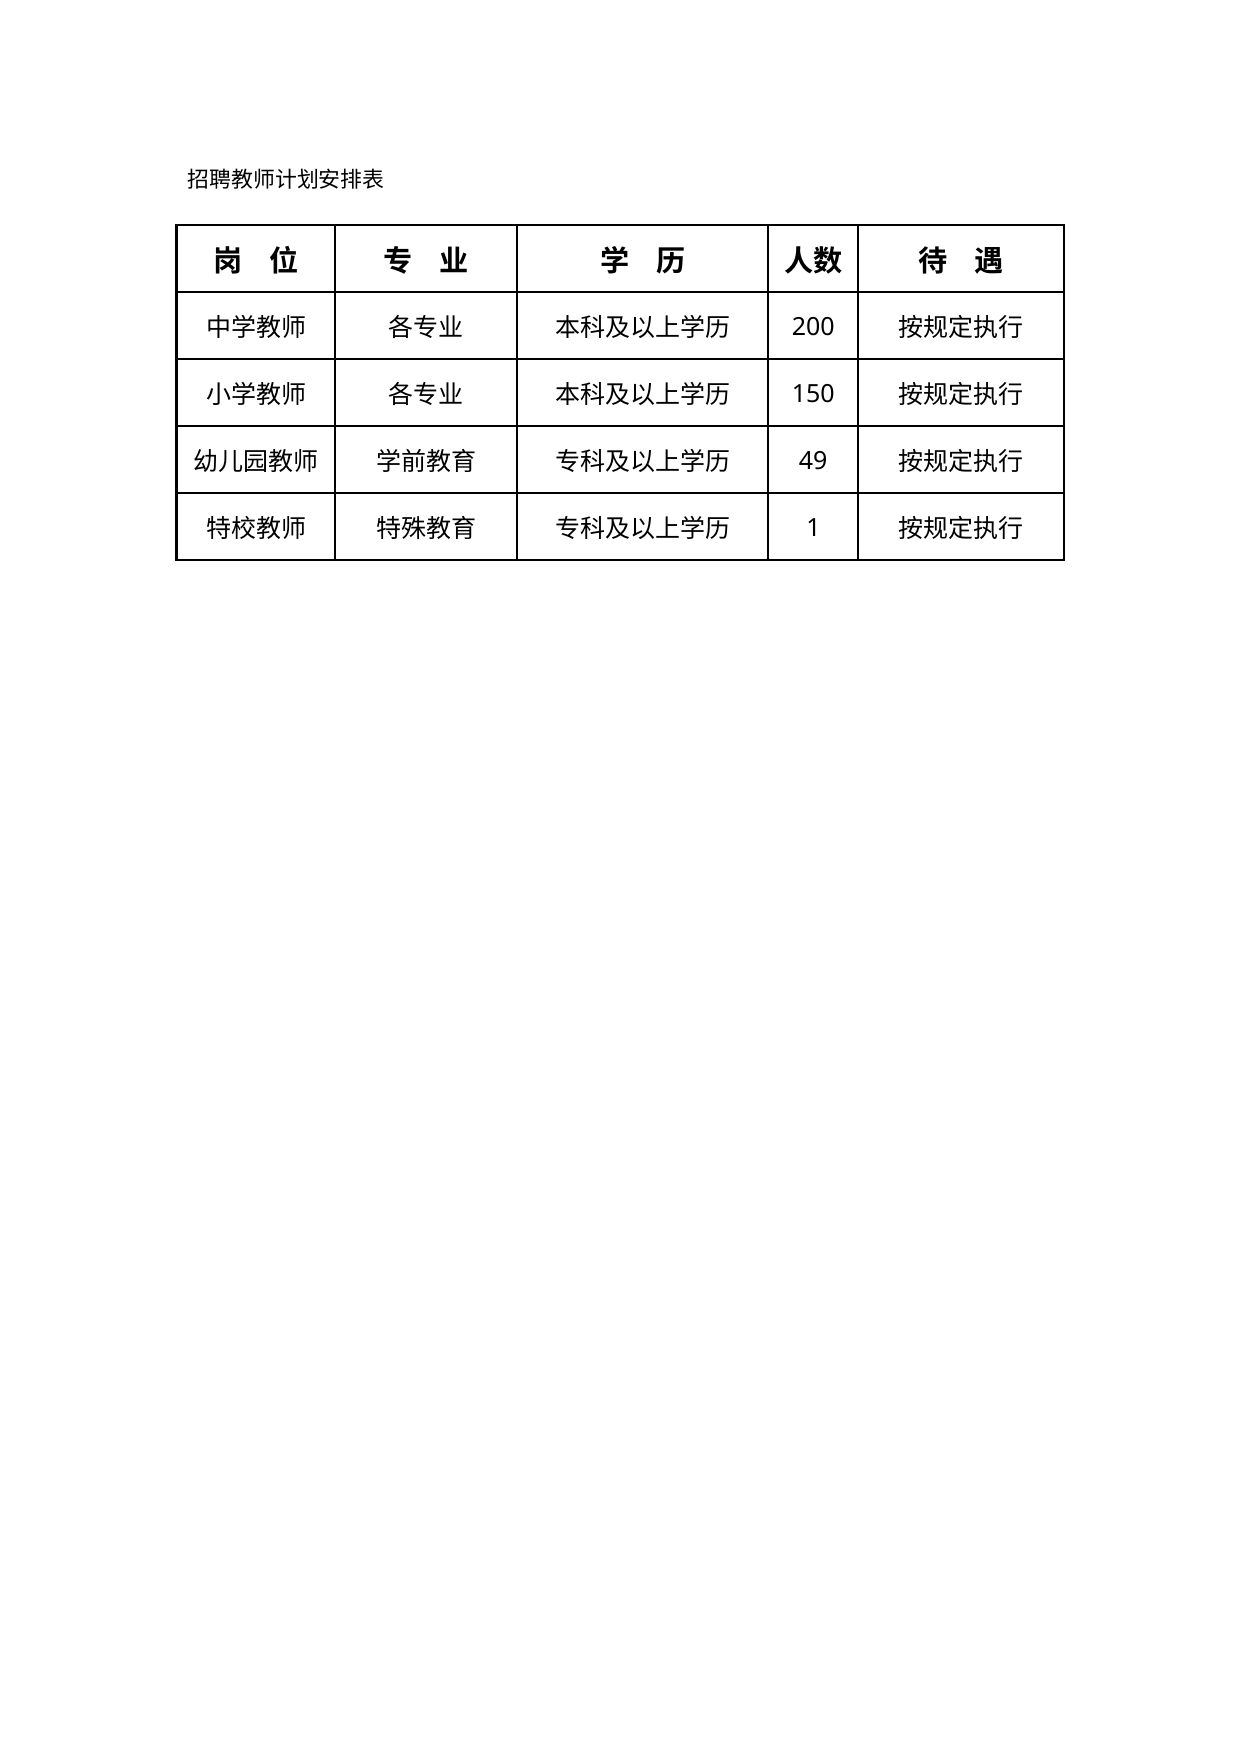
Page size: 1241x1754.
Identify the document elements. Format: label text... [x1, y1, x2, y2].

table_cell 按规定执行 [859, 427, 1063, 492]
table_header 学 历 [518, 226, 767, 291]
table_header 人数 [769, 226, 857, 291]
table_header 岗 位 [178, 226, 334, 291]
table_cell 1 [769, 494, 857, 559]
text 招聘教师计划安排表 [187, 162, 1053, 194]
table_cell 49 [769, 427, 857, 492]
table_cell 150 [769, 360, 857, 425]
table_cell 各专业 [336, 360, 516, 425]
table_cell 按规定执行 [859, 360, 1063, 425]
table_cell 本科及以上学历 [518, 360, 767, 425]
table_header 专 业 [336, 226, 516, 291]
table_cell 专科及以上学历 [518, 427, 767, 492]
table_cell 本科及以上学历 [518, 293, 767, 358]
table_cell 中学教师 [178, 293, 334, 358]
table_cell 小学教师 [178, 360, 334, 425]
table_cell 各专业 [336, 293, 516, 358]
table_cell 学前教育 [336, 427, 516, 492]
table_cell 专科及以上学历 [518, 494, 767, 559]
table_cell 特校教师 [178, 494, 334, 559]
table_cell 特殊教育 [336, 494, 516, 559]
table_cell 按规定执行 [859, 293, 1063, 358]
table_cell 200 [769, 293, 857, 358]
table_cell 幼儿园教师 [178, 427, 334, 492]
table_cell 按规定执行 [859, 494, 1063, 559]
table_header 待 遇 [859, 226, 1063, 291]
